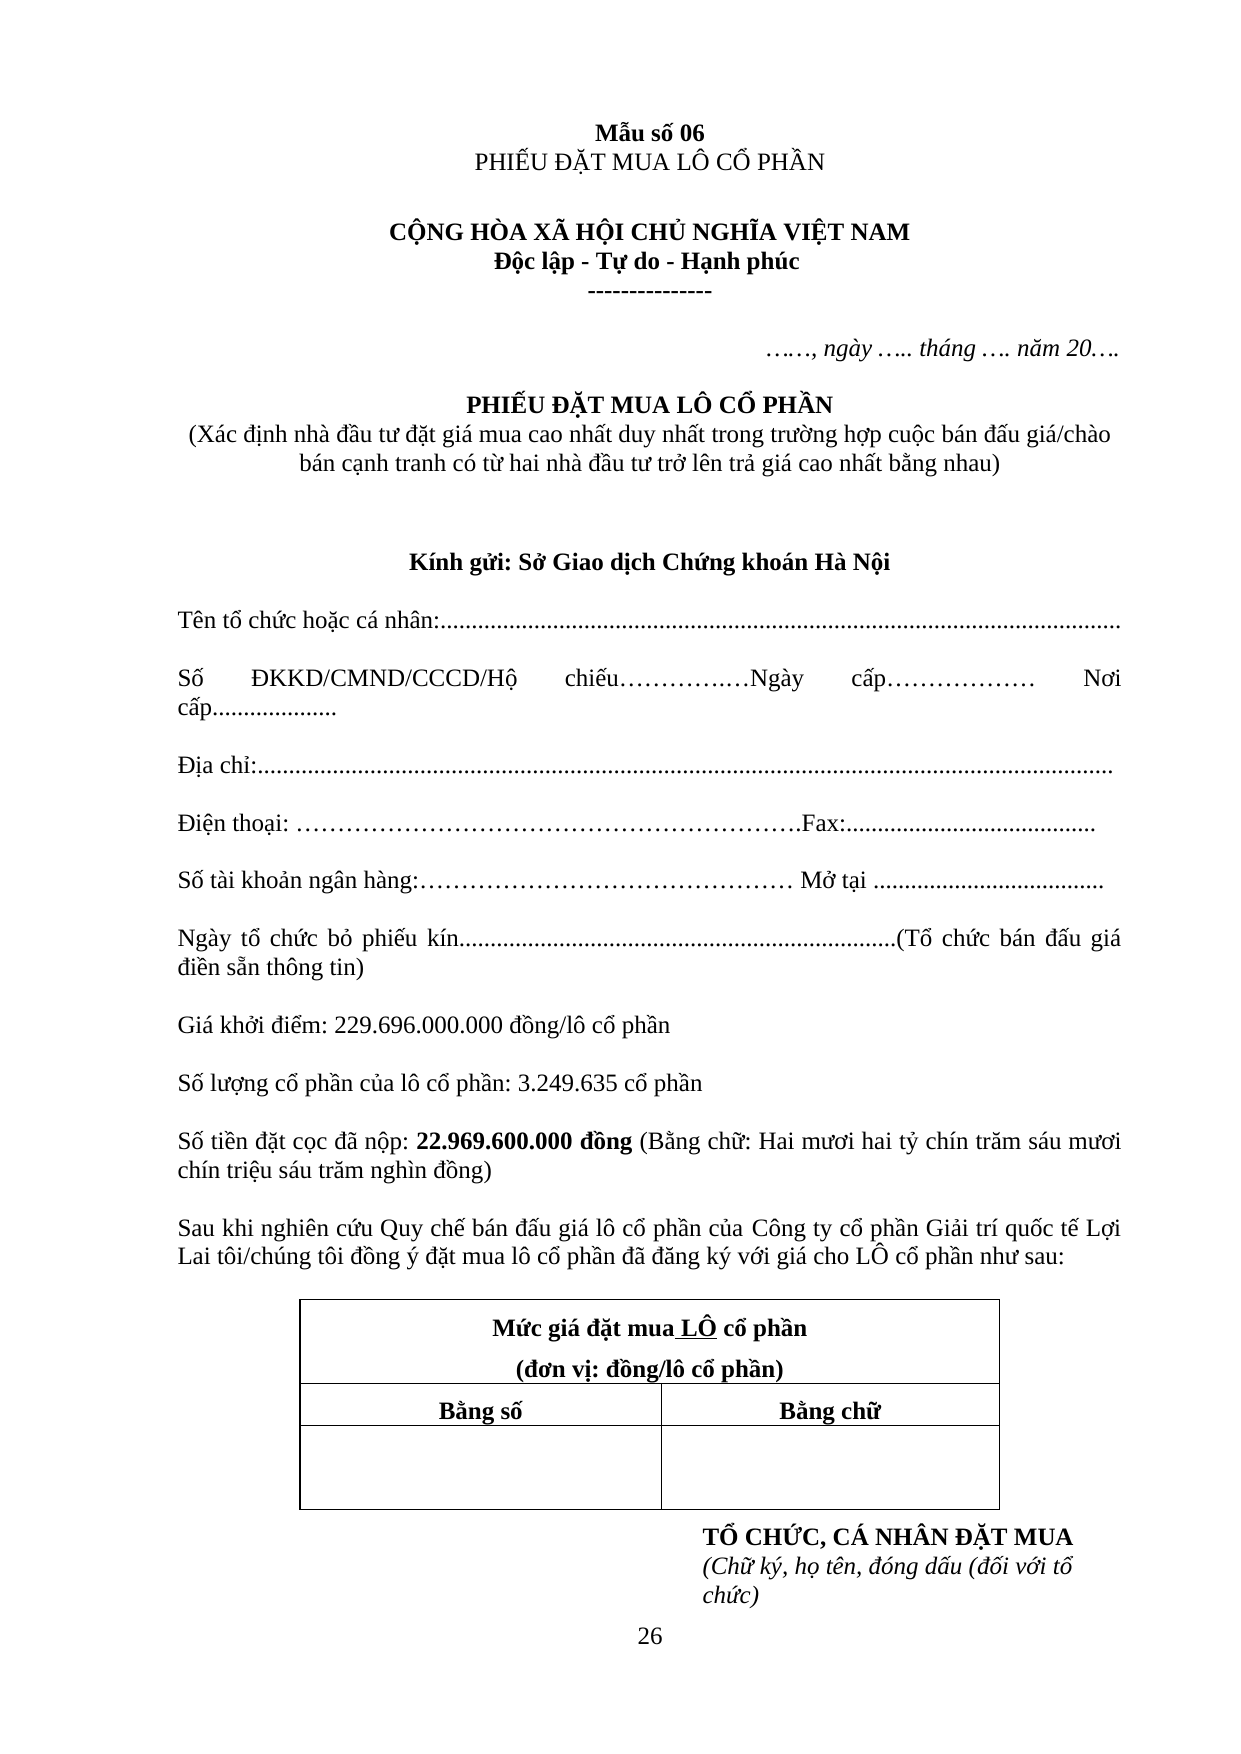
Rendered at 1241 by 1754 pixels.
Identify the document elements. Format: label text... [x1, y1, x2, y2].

text Địa chỉ:......................................................................................................................................... [177, 750, 1122, 778]
text Sau khi nghiên cứu Quy chế bán đấu giá lô cổ phần của Công ty cổ phần Giải trí quốc tế Lợi Lai tôi/chúng tôi đồng ý đặt mua lô cổ phần đã đăng ký với giá cho LÔ cổ phần như sau: [177, 1213, 1122, 1270]
text PHIẾU ĐẶT MUA LÔ CỔ PHẦN [177, 391, 1122, 419]
text TỔ CHỨC, CÁ NHÂN ĐẶT MUA (Chữ ký, họ tên, đóng dấu (đối với tổ chức) [702, 1522, 1122, 1608]
table_cell [301, 1426, 661, 1509]
text Số ĐKKD/CMND/CCCD/Hộ chiếu………….…Ngày cấp……………… Nơi cấp.................... [177, 663, 1122, 721]
text (Xác định nhà đầu tư đặt giá mua cao nhất duy nhất trong trường hợp cuộc bán đấu giá/chào bán cạnh tranh có từ hai nhà đầu tư trở lên trả giá cao nhất bằng nhau) [177, 419, 1122, 477]
text Tên tổ chức hoặc cá nhân:............................................................................................................. [177, 605, 1122, 634]
text CỘNG HÒA XÃ HỘI CHỦ NGHĨA VIỆT NAM Độc lập - Tự do - Hạnh phúc --------------- [177, 217, 1122, 303]
table_header Mức giá đặt mua LÔ cổ phần (đơn vị: đồng/lô cổ phần) [301, 1300, 999, 1383]
text Điện thoại: …………………………………………………….Fax:........................................ [177, 808, 1122, 836]
text Số tài khoản ngân hàng:……………………………………… Mở tại ..................................... [177, 866, 1122, 894]
text PHIẾU ĐẶT MUA LÔ CỔ PHẦN [177, 147, 1122, 205]
text Mẫu số 06 [177, 118, 1122, 147]
text Kính gửi: Sở Giao dịch Chứng khoán Hà Nội [177, 547, 1122, 576]
table_cell Bằng số [301, 1384, 661, 1425]
text ……, ngày ….. tháng …. năm 20…. [177, 333, 1122, 361]
table_cell [662, 1426, 999, 1509]
table_cell Bằng chữ [662, 1384, 999, 1425]
text Ngày tổ chức bỏ phiếu kín......................................................................(Tổ chức bán đấu giá điền sẵn thông tin) [177, 923, 1122, 981]
text Giá khởi điểm: 229.696.000.000 đồng/lô cổ phần [177, 1010, 1122, 1039]
text Số lượng cổ phần của lô cổ phần: 3.249.635 cổ phần [177, 1068, 1122, 1097]
text Số tiền đặt cọc đã nộp: 22.969.600.000 đồng (Bằng chữ: Hai mươi hai tỷ chín trăm sáu mươi chín triệu sáu trăm nghìn đồng) [177, 1126, 1122, 1183]
